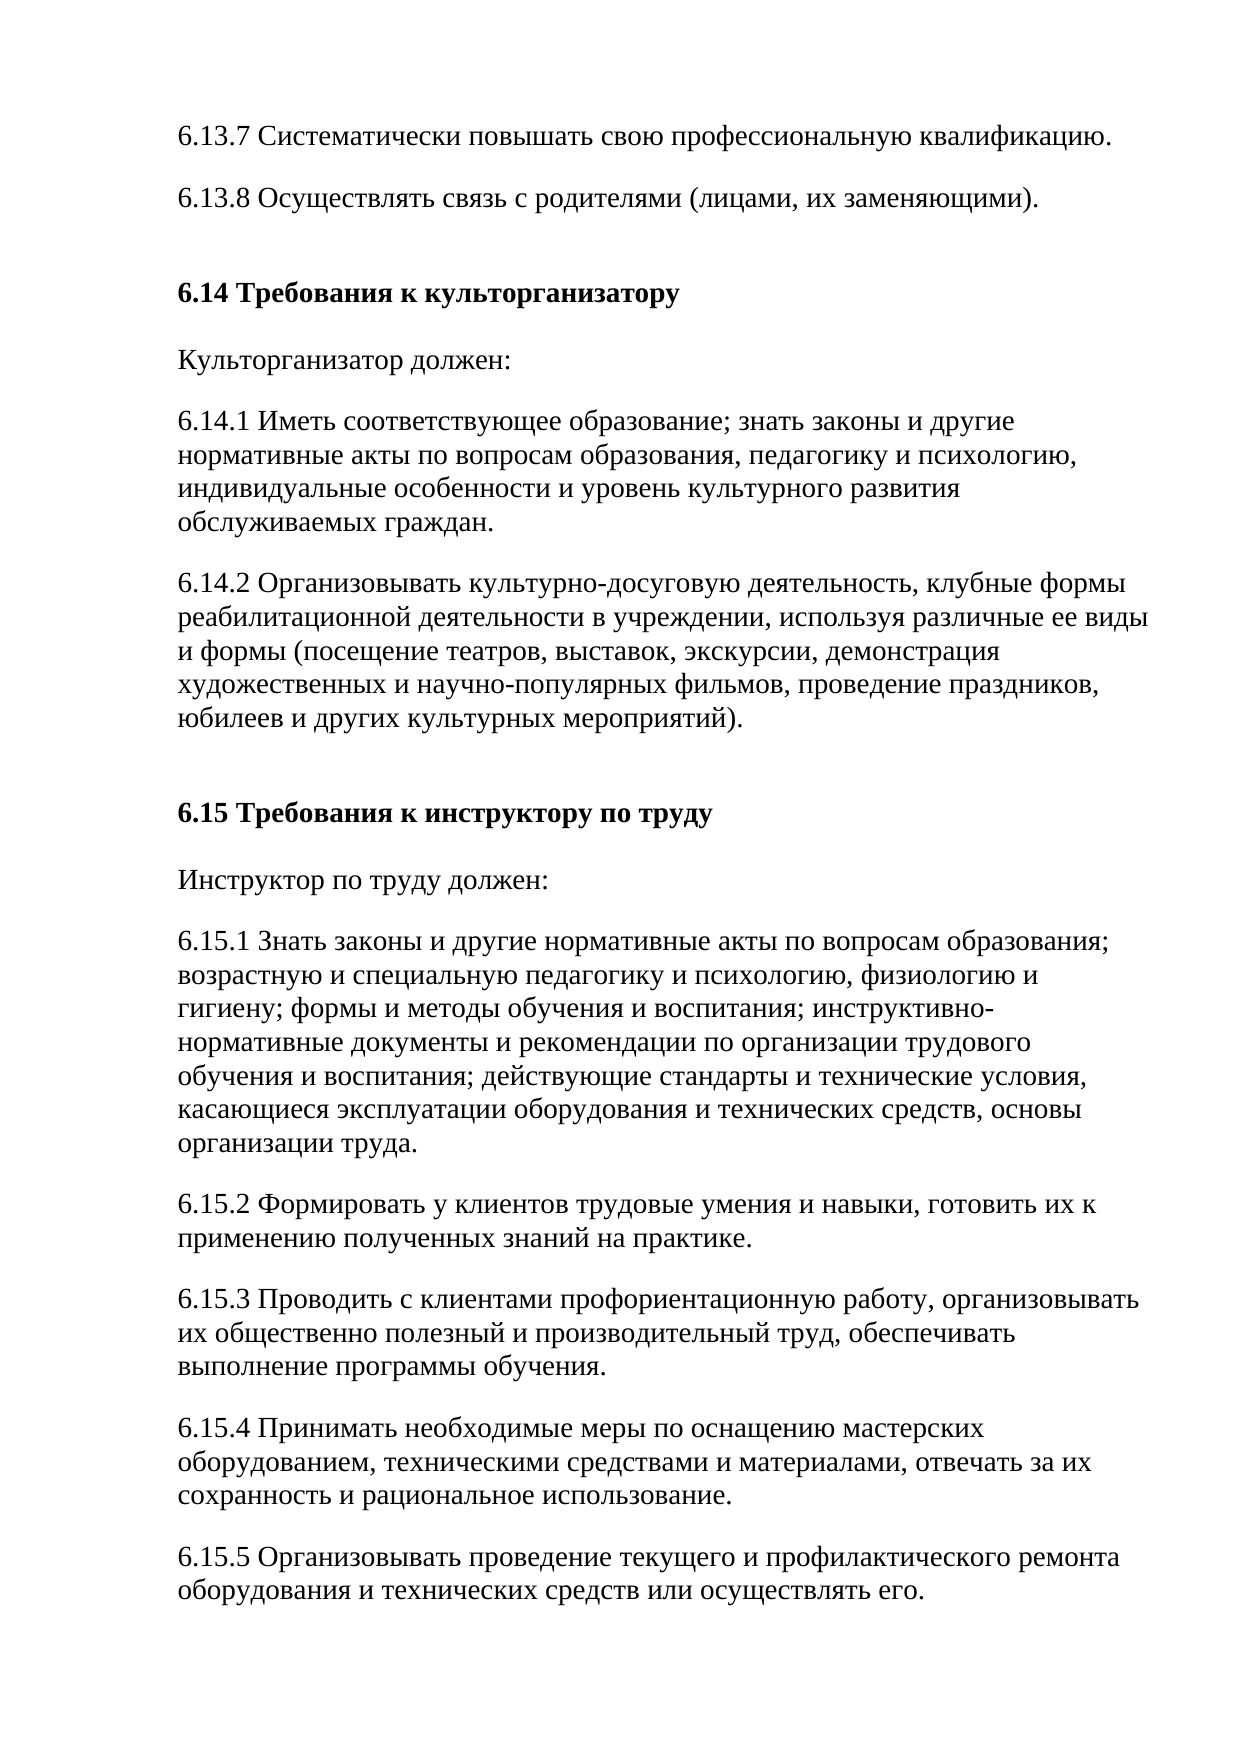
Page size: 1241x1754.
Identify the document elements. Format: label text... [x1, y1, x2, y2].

text 6.13.8 Осуществлять связь с родителями (лицами, их заменяющими). [177, 180, 1152, 275]
text 6.15.3 Проводить с клиентами профориентационную работу, организовывать их общественно полезный и производительный труд, обеспечивать выполнение программы обучения. [177, 1281, 1152, 1410]
text 6.14 Требования к культорганизатору [177, 275, 1152, 308]
text 6.14.2 Организовывать культурно-досуговую деятельность, клубные формы реабилитационной деятельности в учреждении, используя различные ее виды и формы (посещение театров, выставок, экскурсии, демонстрация художественных и научно-популярных фильмов, проведение праздников, юбилеев и других культурных мероприятий). [177, 566, 1152, 795]
text 6.15.4 Принимать необходимые меры по оснащению мастерских оборудованием, техническими средствами и материалами, отвечать за их сохранность и рациональное использование. [177, 1410, 1152, 1539]
text 6.14.1 Иметь соответствующее образование; знать законы и другие нормативные акты по вопросам образования, педагогику и психологию, индивидуальные особенности и уровень культурного развития обслуживаемых граждан. [177, 403, 1152, 566]
text Инструктор по труду должен: [177, 828, 1152, 923]
text 6.15 Требования к инструктору по труду [177, 795, 1152, 828]
text 6.15.1 Знать законы и другие нормативные акты по вопросам образования; возрастную и специальную педагогику и психологию, физиологию и гигиену; формы и методы обучения и воспитания; инструктивно-нормативные документы и рекомендации по организации трудового обучения и воспитания; действующие стандарты и технические условия, касающиеся эксплуатации оборудования и технических средств, основы организации труда. [177, 923, 1152, 1186]
text 6.13.7 Систематически повышать свою профессиональную квалификацию. [177, 118, 1152, 180]
text 6.15.5 Организовывать проведение текущего и профилактического ремонта оборудования и технических средств или осуществлять его. [177, 1539, 1152, 1634]
text Культорганизатор должен: [177, 308, 1152, 403]
text 6.15.2 Формировать у клиентов трудовые умения и навыки, готовить их к применению полученных знаний на практике. [177, 1186, 1152, 1281]
